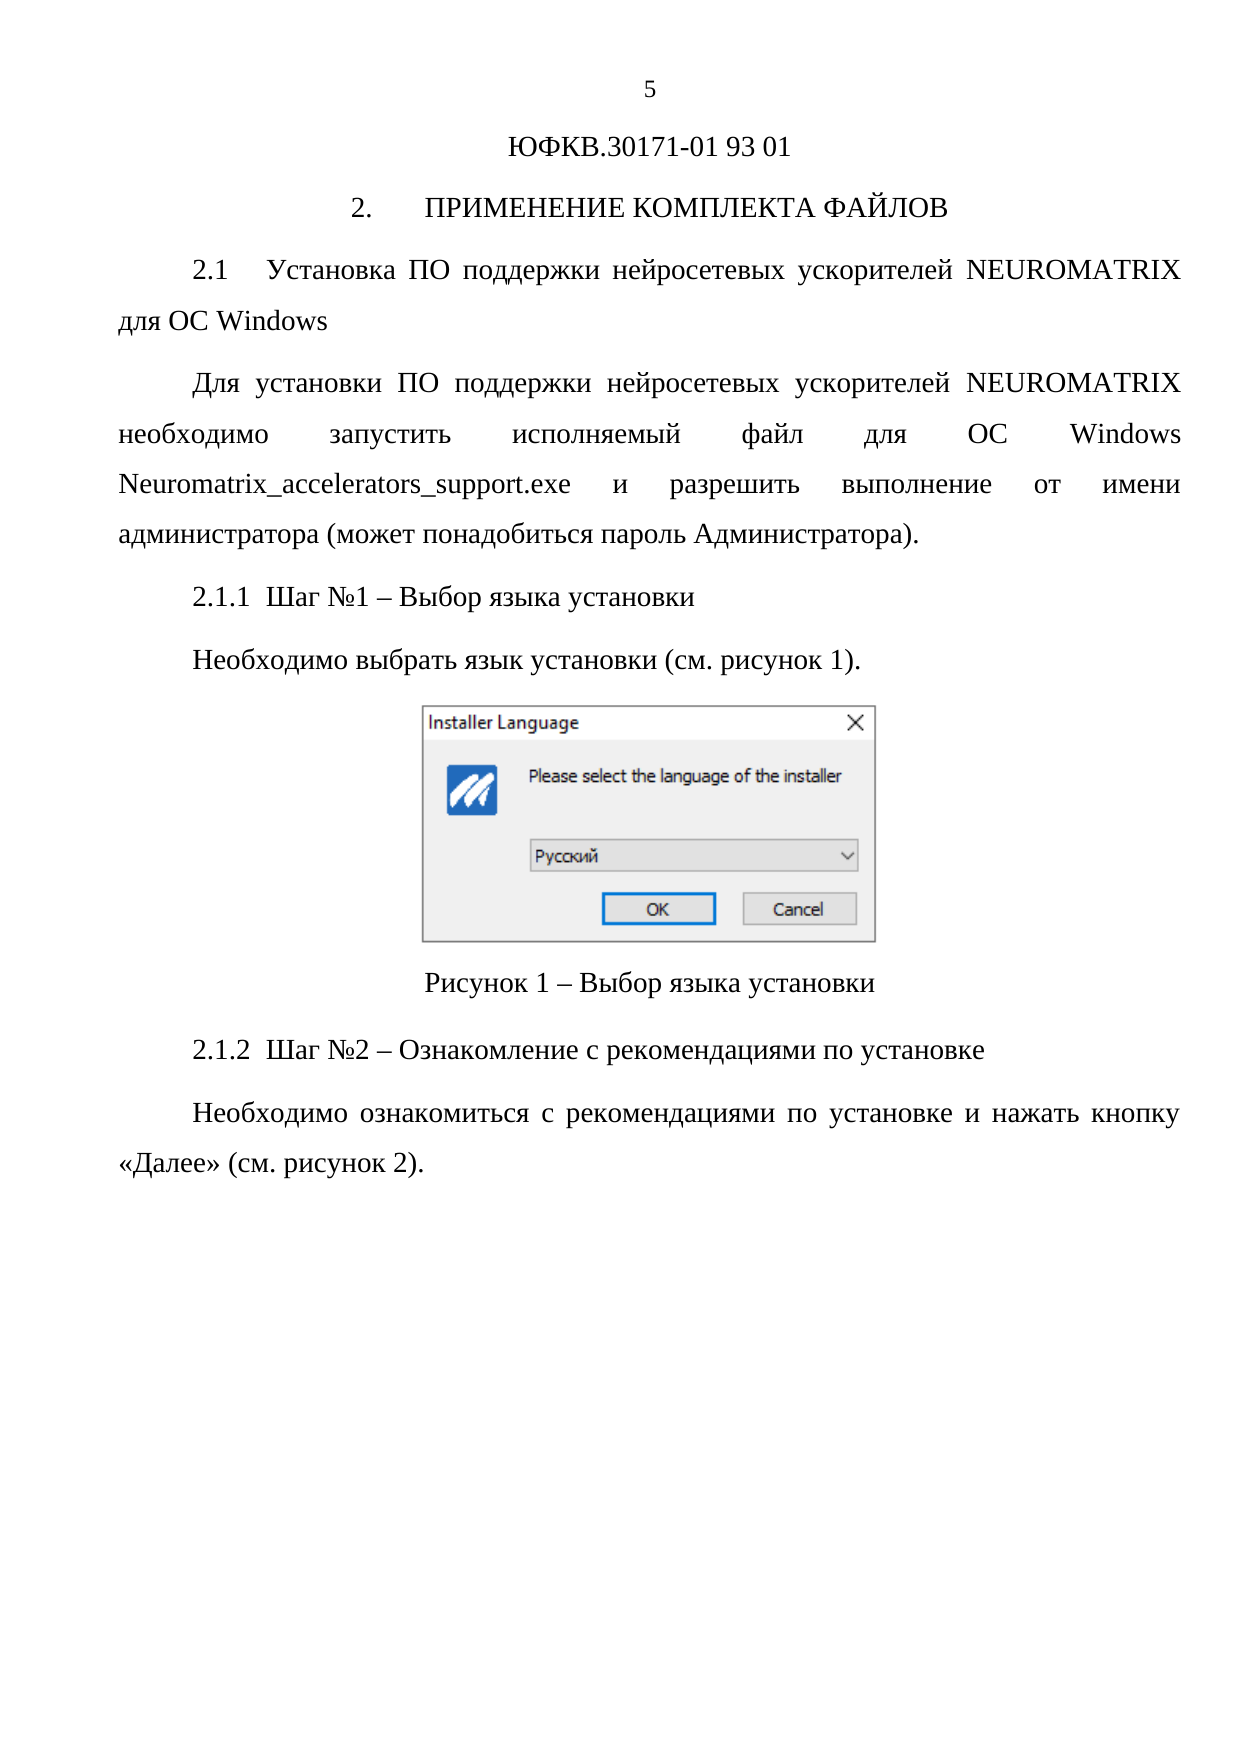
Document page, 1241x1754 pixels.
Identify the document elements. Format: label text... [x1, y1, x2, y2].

text Шаг №1 – Выбор языка установки [118, 579, 1181, 613]
text Шаг №2 – Ознакомление с рекомендациями по установке [118, 1032, 1181, 1066]
text Необходимо выбрать язык установки (см. рисунок 1). [118, 642, 1181, 676]
text Установка ПО поддержки нейросетевых ускорителей NEUROMATRIX для ОС Windows [118, 252, 1181, 336]
text Необходимо ознакомиться с рекомендациями по установке и нажать кнопку «Далее» (см. рисунок 2). [118, 1095, 1181, 1179]
text Для установки ПО поддержки нейросетевых ускорителей NEUROMATRIX необходимо запустить исполняемый файл для ОС Windows Neuromatrix_accelerators_support.exe и разрешить выполнение от имени администратора (может понадобиться пароль Администратора). [118, 366, 1181, 550]
picture [416, 705, 884, 949]
text Рисунок 1 – Выбор языка установки [118, 966, 1181, 999]
text Применение комплекта файлов [118, 190, 1181, 223]
